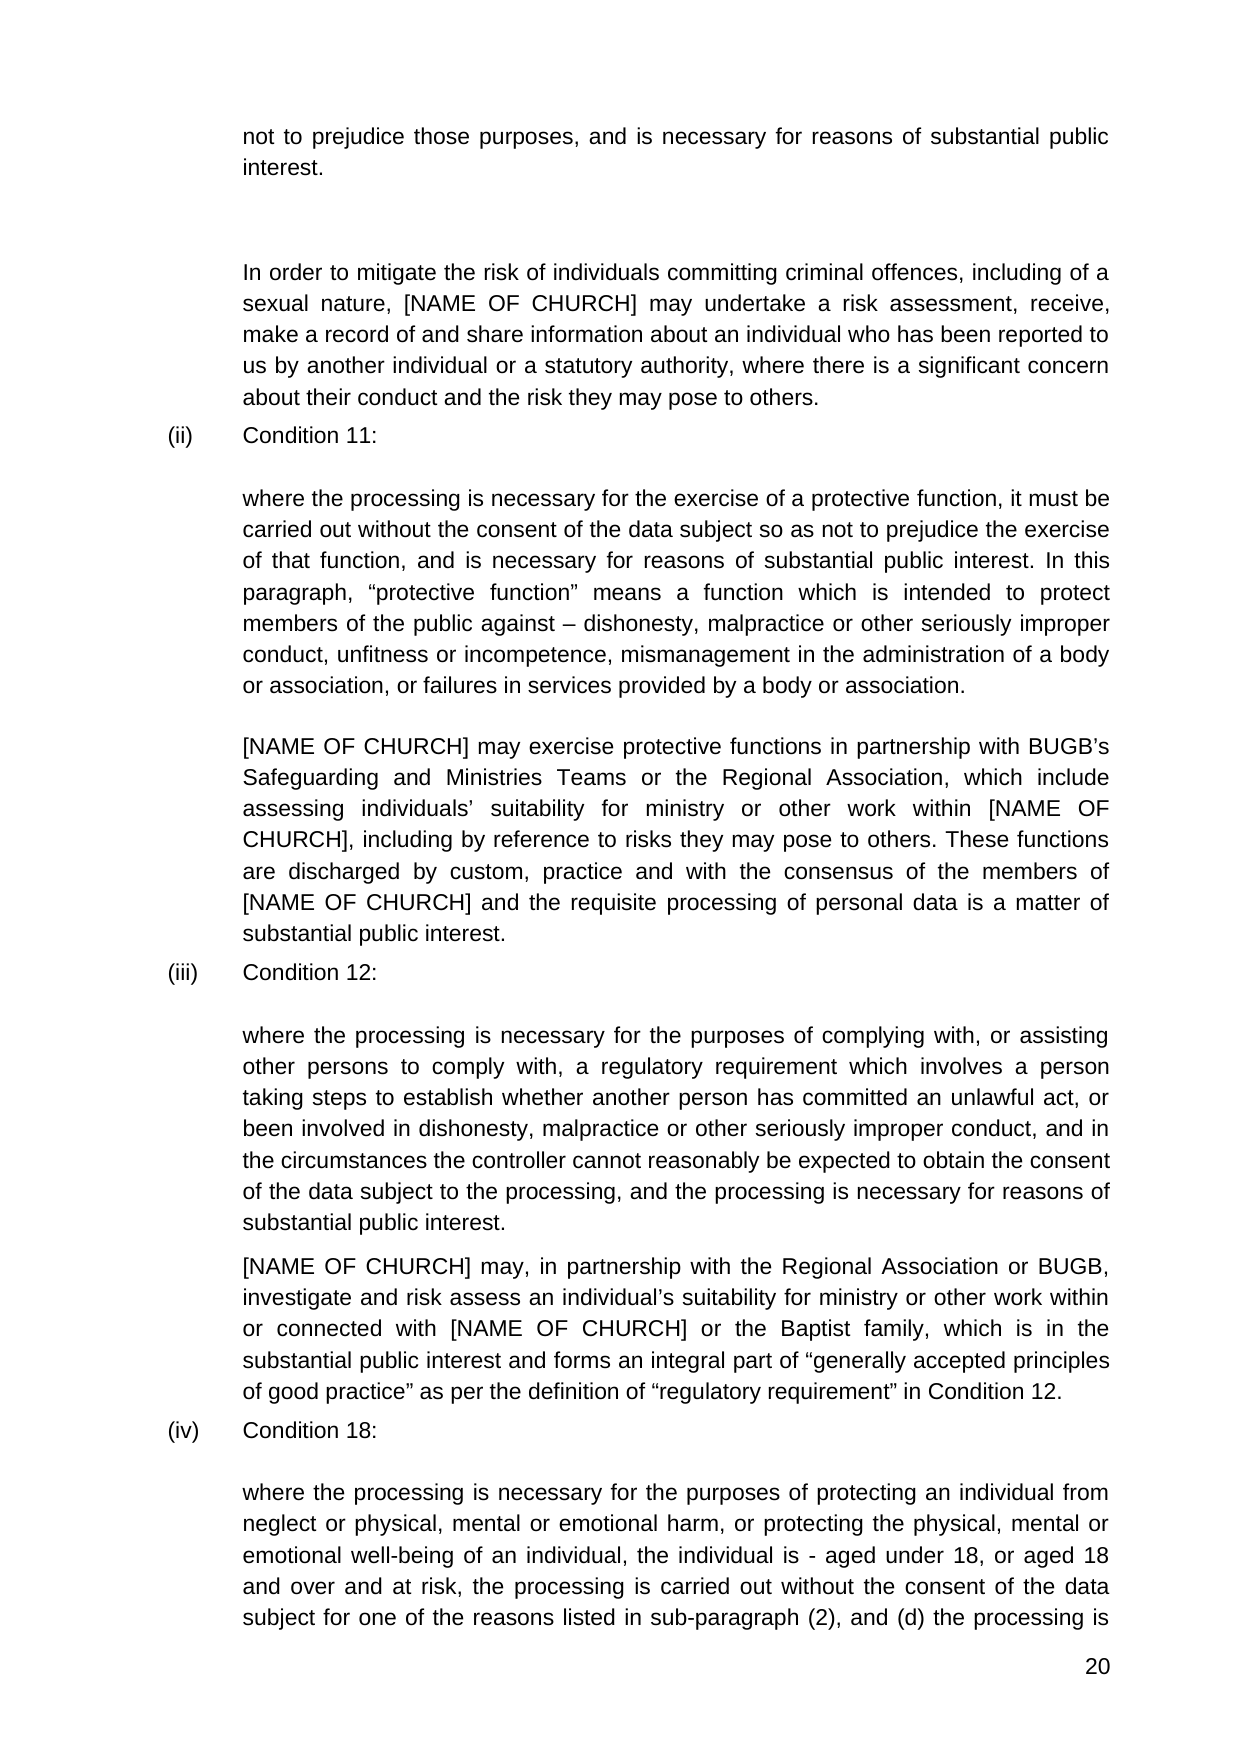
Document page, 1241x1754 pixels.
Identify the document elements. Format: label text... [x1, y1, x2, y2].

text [242, 118, 1110, 181]
list where the processing is necessary for the exercise of a protective function, it must be carried out without the consent of the data subject so as not to prejudice the exercise of that function, and is necessary for reasons of substantial public interest. In this paragraph, “protective function” means a function which is intended to protect members of the public against – dishonesty, malpractice or other seriously improper conduct, unfitness or incompetence, mismanagement in the administration of a body or association, or failures in services provided by a body or association. [242, 480, 1110, 699]
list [242, 1474, 1110, 1631]
list Condition 12: [167, 959, 1110, 985]
list [NAME OF CHURCH] may exercise protective functions in partnership with BUGB’s Safeguarding and Ministries Teams or the Regional Association, which include assessing individuals’ suitability for ministry or other work within [NAME OF CHURCH], including by reference to risks they may pose to others. These functions are discharged by custom, practice and with the consensus of the members of [NAME OF CHURCH] and the requisite processing of personal data is a matter of substantial public interest. [242, 728, 1110, 947]
text In order to mitigate the risk of individuals committing criminal offences, including of a sexual nature, [NAME OF CHURCH] may undertake a risk assessment, receive, make a record of and share information about an individual who has been reported to us by another individual or a statutory authority, where there is a significant concern about their conduct and the risk they may pose to others. [242, 253, 1110, 410]
text [NAME OF CHURCH] may, in partnership with the Regional Association or BUGB, investigate and risk assess an individual’s suitability for ministry or other work within or connected with [NAME OF CHURCH] or the Baptist family, which is in the substantial public interest and forms an integral part of “generally accepted principles of good practice” as per the definition of “regulatory requirement” in Condition 12. [242, 1248, 1110, 1404]
list where the processing is necessary for the purposes of complying with, or assisting other persons to comply with, a regulatory requirement which involves a person taking steps to establish whether another person has committed an unlawful act, or been involved in dishonesty, malpractice or other seriously improper conduct, and in the circumstances the controller cannot reasonably be expected to obtain the consent of the data subject to the processing, and the processing is necessary for reasons of substantial public interest. [242, 1017, 1110, 1235]
list Condition 11: [167, 422, 1110, 449]
list Condition 18: [167, 1417, 1110, 1443]
